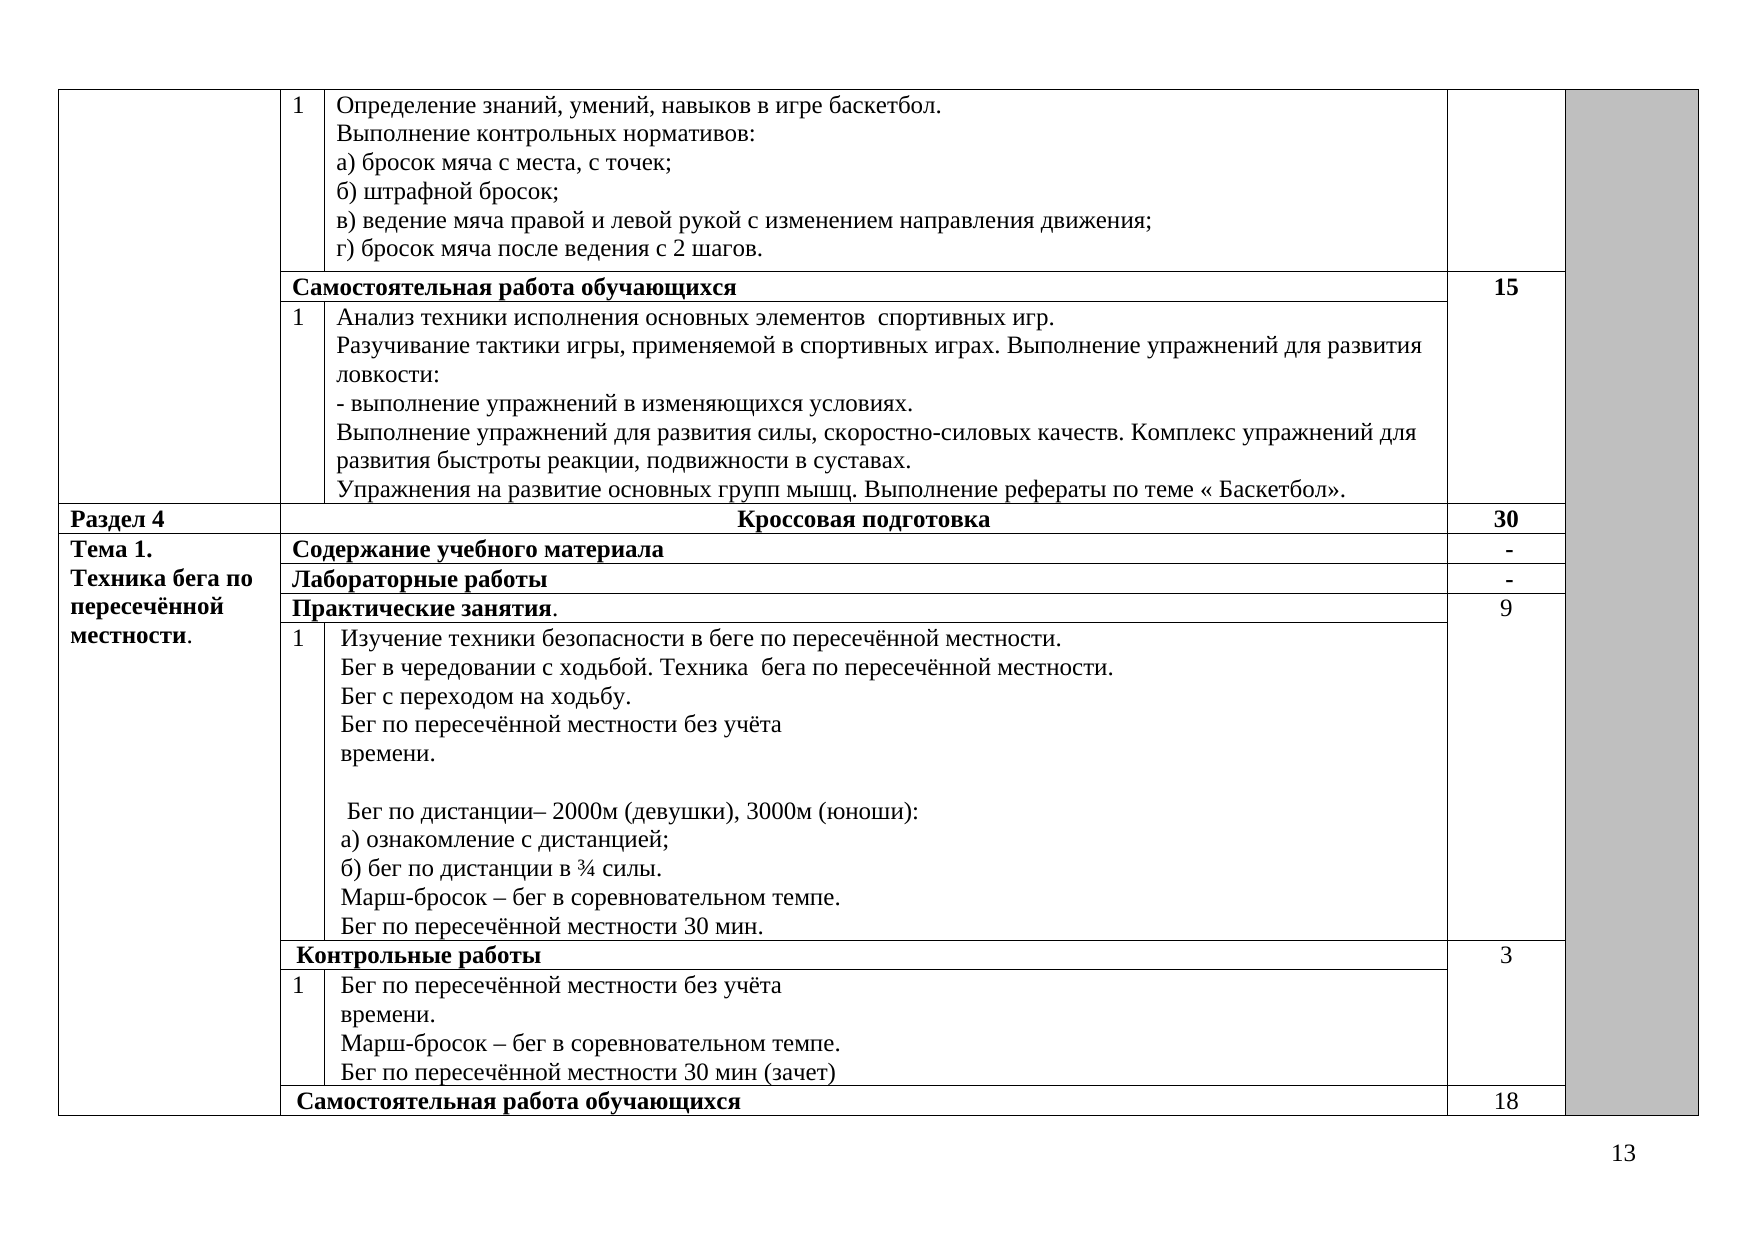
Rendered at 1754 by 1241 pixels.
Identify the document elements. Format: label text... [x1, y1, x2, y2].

table_cell Лабораторные работы [281, 564, 1447, 592]
table_cell 1 [281, 970, 324, 1085]
table_cell - [1448, 534, 1565, 563]
table_cell 1 [281, 90, 324, 271]
table_cell 1 [281, 623, 324, 939]
table_cell Самостоятельная работа обучающихся [281, 272, 1447, 301]
table_cell 3 [1448, 941, 1565, 1085]
table_cell Раздел 4 [59, 504, 280, 533]
table_cell 15 [1448, 272, 1565, 503]
table_cell Практические занятия. [281, 594, 1447, 622]
table_cell Кроссовая подготовка [281, 504, 1447, 533]
table_cell 18 [1448, 1086, 1565, 1115]
table_cell - [1448, 564, 1565, 592]
table_cell Изучение техники безопасности в беге по пересечённой местности. Бег в чередовании с ходьбой. Техника бега по пересечённой местности. Бег с переходом на ходьбу. Бег по пересечённой местности без учёта времени. Бег по дистанции– 2000м (девушки), 3000м (юноши): а) ознакомление с дистанцией; б) бег по дистанции в ¾ силы. Марш-бросок – бег в соревновательном темпе. Бег по пересечённой местности 30 мин. [325, 623, 1447, 939]
table_cell Содержание учебного материала [281, 534, 1447, 563]
table_cell 2 [1448, 90, 1565, 271]
table_cell Самостоятельная работа обучающихся [281, 1086, 1447, 1115]
table_cell Определение знаний, умений, навыков в игре баскетбол. Выполнение контрольных нормативов: а) бросок мяча с места, с точек; б) штрафной бросок; в) ведение мяча правой и левой рукой с изменением направления движения; г) бросок мяча после ведения с 2 шагов. [325, 90, 1447, 271]
table_cell Контрольные работы [281, 941, 1447, 969]
table_cell Тема 1. Техника бега по пересечённой местности. [59, 534, 280, 1115]
table_cell 30 [1448, 504, 1565, 533]
table_cell 1 [281, 302, 324, 503]
table_cell Бег по пересечённой местности без учёта времени. Марш-бросок – бег в соревновательном темпе. Бег по пересечённой местности 30 мин (зачет) [325, 970, 1447, 1085]
table_cell 9 [1448, 594, 1565, 939]
table_cell Анализ техники исполнения основных элементов спортивных игр. Разучивание тактики игры, применяемой в спортивных играх. Выполнение упражнений для развития ловкости: - выполнение упражнений в изменяющихся условиях. Выполнение упражнений для развития силы, скоростно-силовых качеств. Комплекс упражнений для развития быстроты реакции, подвижности в суставах. Упражнения на развитие основных групп мышц. Выполнение рефераты по теме « Баскетбол». [325, 302, 1447, 503]
